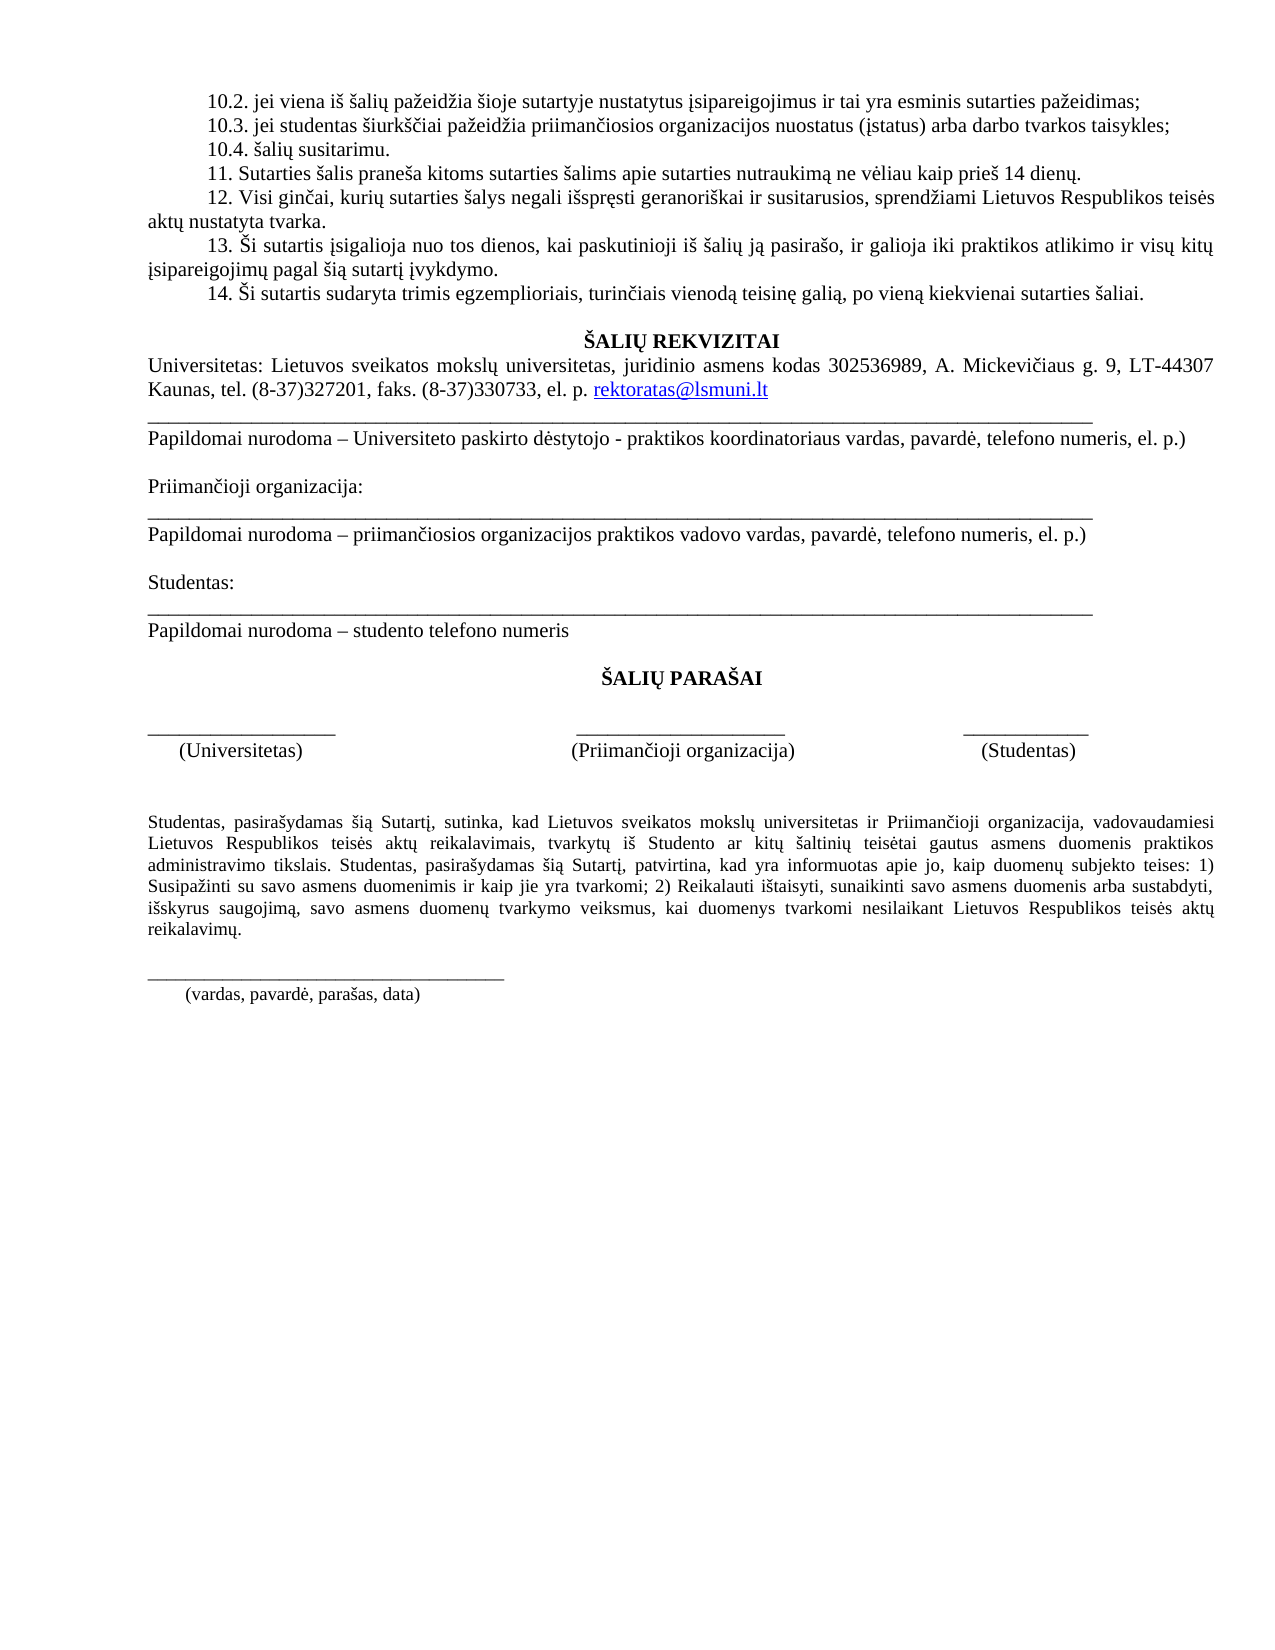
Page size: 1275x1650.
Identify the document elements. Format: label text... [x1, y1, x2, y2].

text ŠALIŲ REKVIZITAI [148, 329, 1216, 353]
text Priimančioji organizacija: [148, 474, 1216, 498]
text ______________________________________ [148, 961, 1216, 983]
text Studentas: [148, 570, 1216, 594]
text Papildomai nurodoma – Universiteto paskirto dėstytojo - praktikos koordinatoriaus vardas, pavardė, telefono numeris, el. p.) [148, 426, 1216, 449]
text Universitetas: Lietuvos sveikatos mokslų universitetas, juridinio asmens kodas 302536989, A. Mickevičiaus g. 9, LT-44307 Kaunas, tel. (8-37)327201, faks. (8-37)330733, el. p. rektoratas@lsmuni.lt [148, 353, 1216, 401]
text _ [148, 401, 1216, 426]
text 10.2. jei viena iš šalių pažeidžia šioje sutartyje nustatytus įsipareigojimus ir tai yra esminis sutarties pažeidimas; [148, 89, 1216, 113]
text (vardas, pavardė, parašas, data) [185, 983, 1216, 1004]
text Papildomai nurodoma – priimančiosios organizacijos praktikos vadovo vardas, pavardė, telefono numeris, el. p.) [148, 522, 1216, 546]
text ŠALIŲ PARAŠAI [148, 666, 1216, 690]
text 10.4. šalių susitarimu. [148, 137, 1216, 161]
text 12. Visi ginčai, kurių sutarties šalys negali išspręsti geranoriškai ir susitarusios, sprendžiami Lietuvos Respublikos teisės aktų nustatyta tvarka. [148, 185, 1216, 233]
text Studentas, pasirašydamas šią Sutartį, sutinka, kad Lietuvos sveikatos mokslų universitetas ir Priimančioji organizacija, vadovaudamiesi Lietuvos Respublikos teisės aktų reikalavimais, tvarkytų iš Studento ar kitų šaltinių teisėtai gautus asmens duomenis praktikos administravimo tikslais. Studentas, pasirašydamas šią Sutartį, patvirtina, kad yra informuotas apie jo, kaip duomenų subjekto teises: 1) Susipažinti su savo asmens duomenimis ir kaip jie yra tvarkomi; 2) Reikalauti ištaisyti, sunaikinti savo asmens duomenis arba sustabdyti, išskyrus saugojimą, savo asmens duomenų tvarkymo veiksmus, kai duomenys tvarkomi nesilaikant Lietuvos Respublikos teisės aktų reikalavimų. [148, 811, 1216, 940]
text _ [148, 498, 1216, 522]
text _ [148, 594, 1216, 618]
text 14. Ši sutartis sudaryta trimis egzemplioriais, turinčiais vienodą teisinę galią, po vieną kiekvienai sutarties šaliai. [148, 281, 1216, 305]
text 13. Ši sutartis įsigalioja nuo tos dienos, kai paskutinioji iš šalių ją pasirašo, ir galioja iki praktikos atlikimo ir visų kitų įsipareigojimų pagal šią sutartį įvykdymo. [148, 233, 1216, 281]
text 10.3. jei studentas šiurkščiai pažeidžia priimančiosios organizacijos nuostatus (įstatus) arba darbo tvarkos taisykles; [148, 113, 1216, 137]
text __________________ ____________________ ____________ [148, 714, 1216, 738]
text Papildomai nurodoma – studento telefono numeris [148, 618, 1216, 642]
text 11. Sutarties šalis praneša kitoms sutarties šalims apie sutarties nutraukimą ne vėliau kaip prieš 14 dienų. [148, 161, 1216, 185]
text (Universitetas) (Priimančioji organizacija) (Studentas) [148, 738, 1216, 762]
